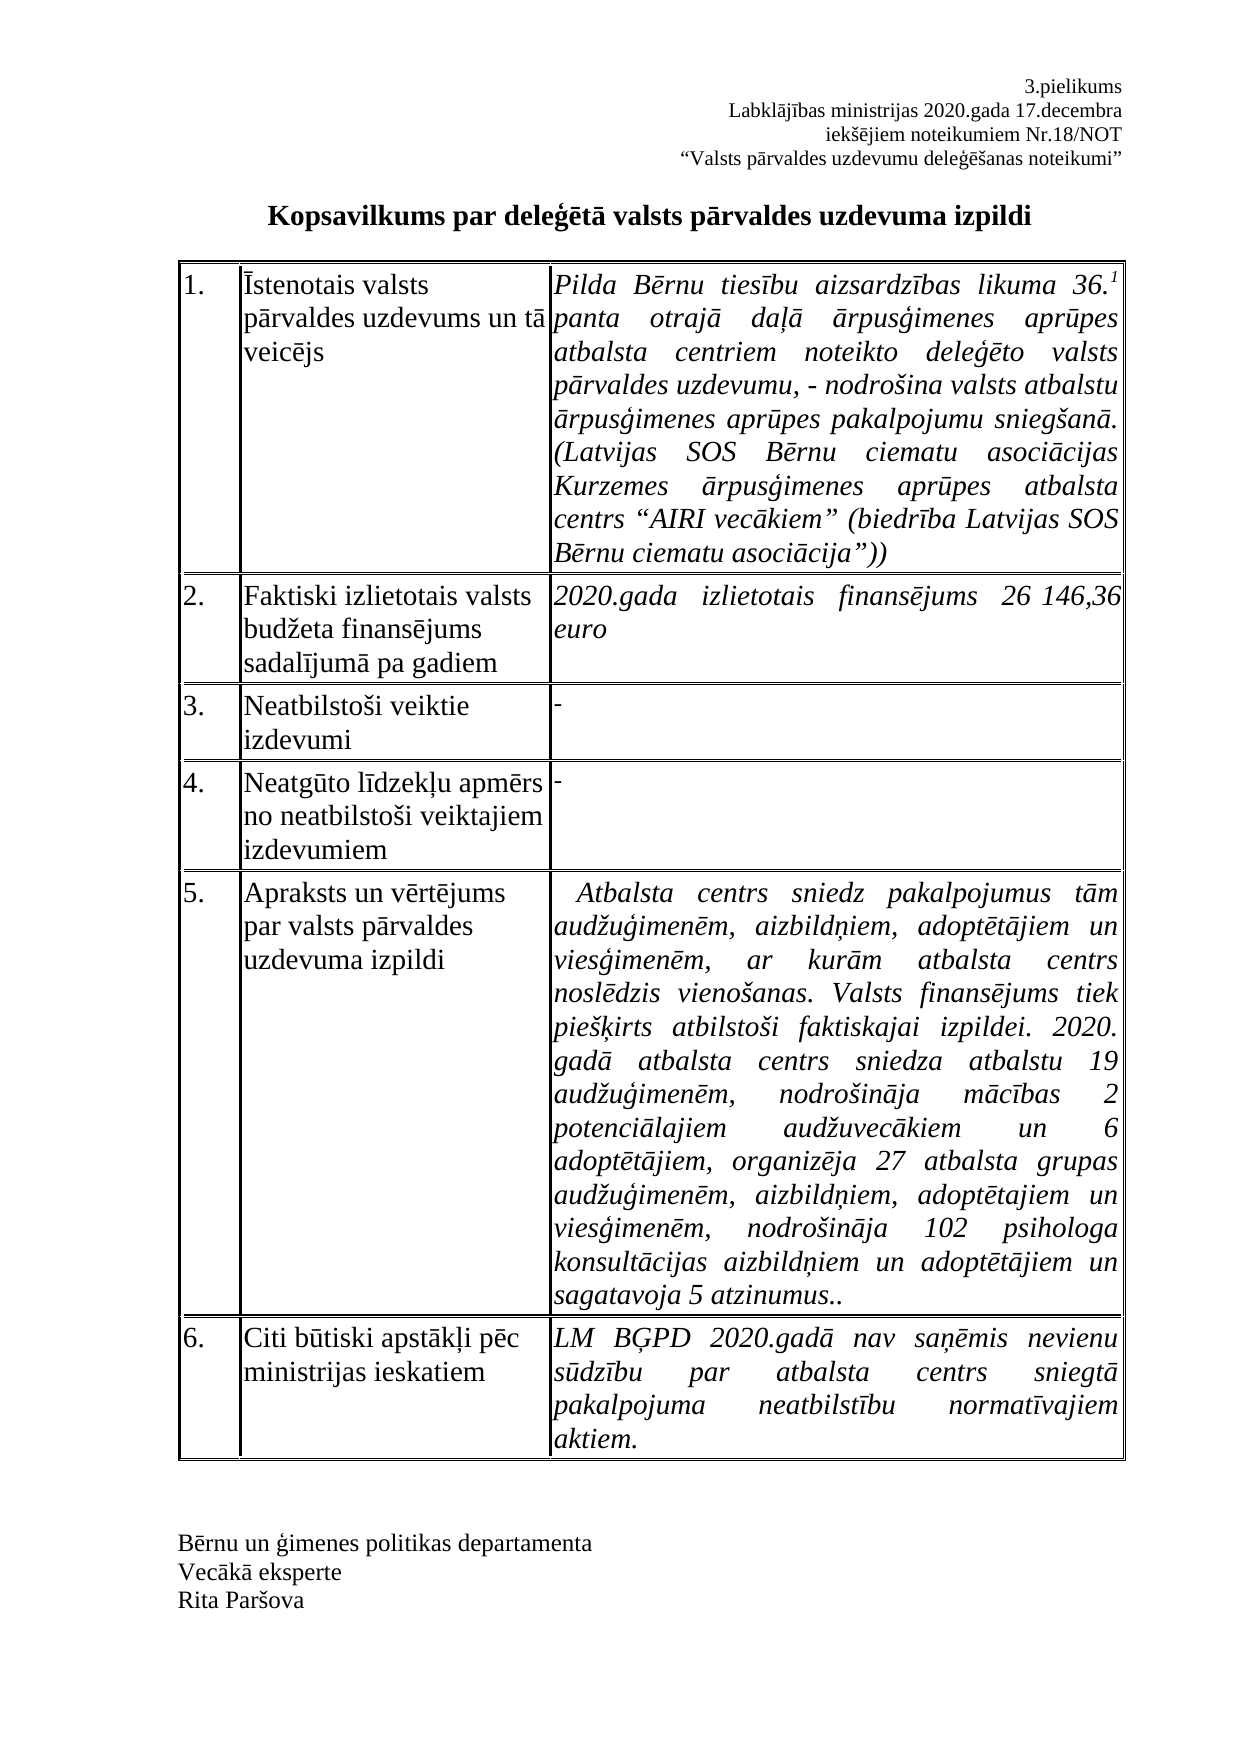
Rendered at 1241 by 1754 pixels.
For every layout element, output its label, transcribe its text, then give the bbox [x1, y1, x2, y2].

table_cell - [552, 759, 1123, 868]
table_cell 5. [181, 869, 239, 1314]
table_cell LM BĢPD 2020.gadā nav saņēmis nevienu sūdzību par atbalsta centrs sniegtā pakalpojuma neatbilstību normatīvajiem aktiem. [550, 1314, 1123, 1458]
table_cell - [550, 682, 1124, 758]
table_cell 2. [180, 572, 240, 682]
table_cell Apraksts un vērtējums par valsts pārvaldes uzdevuma izpildi [242, 872, 549, 1314]
table_header Pilda Bērnu tiesību aizsardzības likuma 36.1 panta otrajā daļā ārpusģimenes aprūpes atbalsta centriem noteikto deleģēto valsts pārvaldes uzdevumu, - nodrošina valsts atbalstu ārpusģimenes aprūpes pakalpojumu sniegšanā. (Latvijas SOS Bērnu ciematu asociācijas Kurzemes ārpusģimenes aprūpes atbalsta centrs “AIRI vecākiem” (biedrība Latvijas SOS Bērnu ciematu asociācija”)) [550, 264, 1123, 572]
text Kopsavilkums par deleģētā valsts pārvaldes uzdevuma izpildi [177, 198, 1122, 232]
table_header 1. [181, 262, 240, 572]
table_cell Faktiski izlietotais valsts budžeta finansējums sadalījumā pa gadiem [242, 575, 549, 682]
text Rita Paršova [177, 1586, 1122, 1614]
text Vecākā eksperte [177, 1557, 1122, 1586]
table_cell 6. [181, 1314, 240, 1458]
table_cell 2020.gada izlietotais finansējums 26 146,36 euro [550, 572, 1124, 682]
table_cell Neatbilstoši veiktie izdevumi [242, 685, 549, 758]
table_cell Atbalsta centrs sniedz pakalpojumus tām audžuģimenēm, aizbildņiem, adoptētājiem un viesģimenēm, ar kurām atbalsta centrs noslēdzis vienošanas. Valsts finansējums tiek piešķirts atbilstoši faktiskajai izpildei. 2020. gadā atbalsta centrs sniedza atbalstu 19 audžuģimenēm, nodrošināja mācības 2 potenciālajiem audžuvecākiem un 6 adoptētājiem, organizēja 27 atbalsta grupas audžuģimenēm, aizbildņiem, adoptētajiem un viesģimenēm, nodrošināja 102 psihologa konsultācijas aizbildņiem un adoptētājiem un sagatavoja 5 atzinumus.. [552, 869, 1123, 1314]
table_cell Citi būtiski apstākļi pēc ministrijas ieskatiem [240, 1318, 550, 1458]
table_cell 3. [180, 682, 240, 758]
table_cell Neatgūto līdzekļu apmērs no neatbilstoši veiktajiem izdevumiem [242, 762, 549, 868]
table_header Īstenotais valsts pārvaldes uzdevums un tā veicējs [240, 264, 550, 572]
table_cell 4. [181, 759, 239, 868]
text Bērnu un ģimenes politikas departamenta [177, 1528, 1122, 1557]
